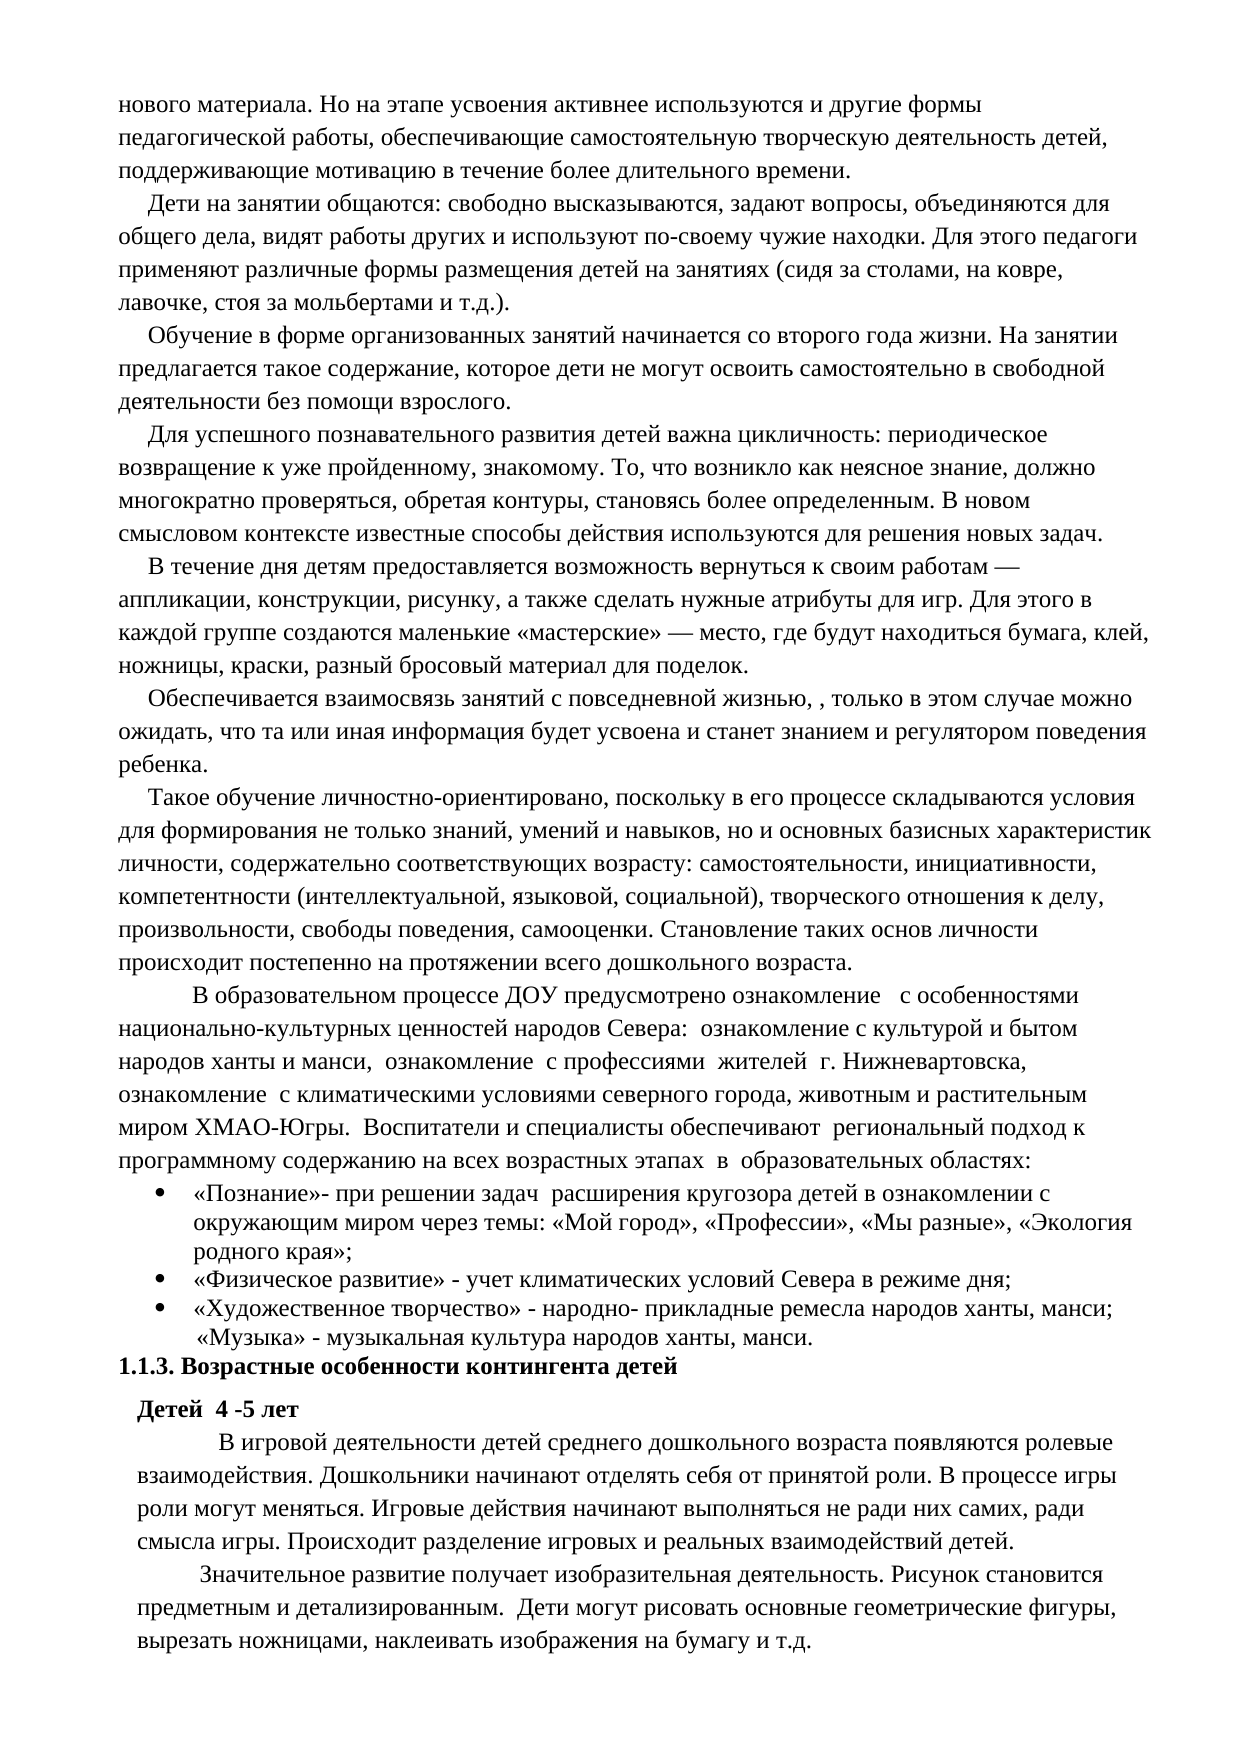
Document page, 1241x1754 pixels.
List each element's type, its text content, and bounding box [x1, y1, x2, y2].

text 1.1.3. Возрастные особенности контингента детей [118, 1351, 1152, 1379]
list «Художественное творчество» - народно- прикладные ремесла народов ханты, манси; [156, 1293, 1152, 1322]
text В игровой деятельности детей среднего дошкольного возраста появляются ролевые взаимодействия. Дошкольники начинают отделять себя от принятой роли. В процессе игры роли могут меняться. Игровые действия начинают выполняться не ради них самих, ради смысла игры. Происходит разделение игровых и реальных взаимодействий детей. [137, 1427, 1152, 1555]
text Обеспечивается взаимосвязь занятий с повседневной жизнью, , только в этом случае можно ожидать, что та или иная информация будет усвоена и станет знанием и регулятором поведения ребенка. [118, 683, 1152, 778]
text В течение дня детям предоставляется возможность вернуться к своим работам — аппликации, конструкции, рисунку, а также сделать нужные атрибуты для игр. Для этого в каждой группе создаются маленькие «мастерские» — место, где будут находиться бумага, клей, ножницы, краски, разный бросовый материал для поделок. [118, 551, 1152, 679]
list «Познание»- при решении задач расширения кругозора детей в ознакомлении с окружающим миром через темы: «Мой город», «Профессии», «Мы разные», «Экология родного края»; [156, 1178, 1152, 1264]
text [118, 89, 1152, 183]
text «Музыка» - музыкальная культура народов ханты, манси. [137, 1322, 1152, 1351]
text Для успешного познавательного развития детей важна цикличность: периодическое возвращение к уже пройденному, знакомому. То, что возникло как неясное знание, должно многократно проверяться, обретая контуры, становясь более определенным. В новом смысловом контексте известные способы действия используются для решения новых задач. [118, 419, 1152, 547]
text Обучение в форме организованных занятий начинается со второго года жизни. На занятии предлагается такое содержание, которое дети не могут освоить самостоятельно в свободной деятельности без помощи взрослого. [118, 320, 1152, 414]
text Значительное развитие получает изобразительная деятельность. Рисунок становится предметным и детализированным. Дети могут рисовать основные геометрические фигуры, вырезать ножницами, наклеивать изображения на бумагу и т.д. [137, 1559, 1152, 1654]
text В образовательном процессе ДОУ предусмотрено ознакомление с особенностями национально-культурных ценностей народов Севера: ознакомление с культурой и бытом народов ханты и манси, ознакомление с профессиями жителей г. Нижневартовска, ознакомление с климатическими условиями северного города, животным и растительным миром ХМАО-Югры. Воспитатели и специалисты обеспечивают региональный подход к программному содержанию на всех возрастных этапах в образовательных областях: [118, 980, 1152, 1174]
text Дети на занятии общаются: свободно высказываются, задают вопросы, объединяются для общего дела, видят работы других и используют по-своему чужие находки. Для этого педагоги применяют различные формы размещения детей на занятиях (сидя за столами, на ковре, лавочке, стоя за мольбертами и т.д.). [118, 188, 1152, 316]
list «Физическое развитие» - учет климатических условий Севера в режиме дня; [156, 1264, 1152, 1293]
text Детей 4 -5 лет [137, 1394, 1152, 1423]
text Такое обучение личностно-ориентировано, поскольку в его процессе складываются условия для формирования не только знаний, умений и навыков, но и основных базисных характеристик личности, содержательно соответствующих возрасту: самостоятельности, инициативности, компетентности (интеллектуальной, языковой, социальной), творческого отношения к делу, произвольности, свободы поведения, самооценки. Становление таких основ личности происходит постепенно на протяжении всего дошкольного возраста. [118, 782, 1152, 976]
